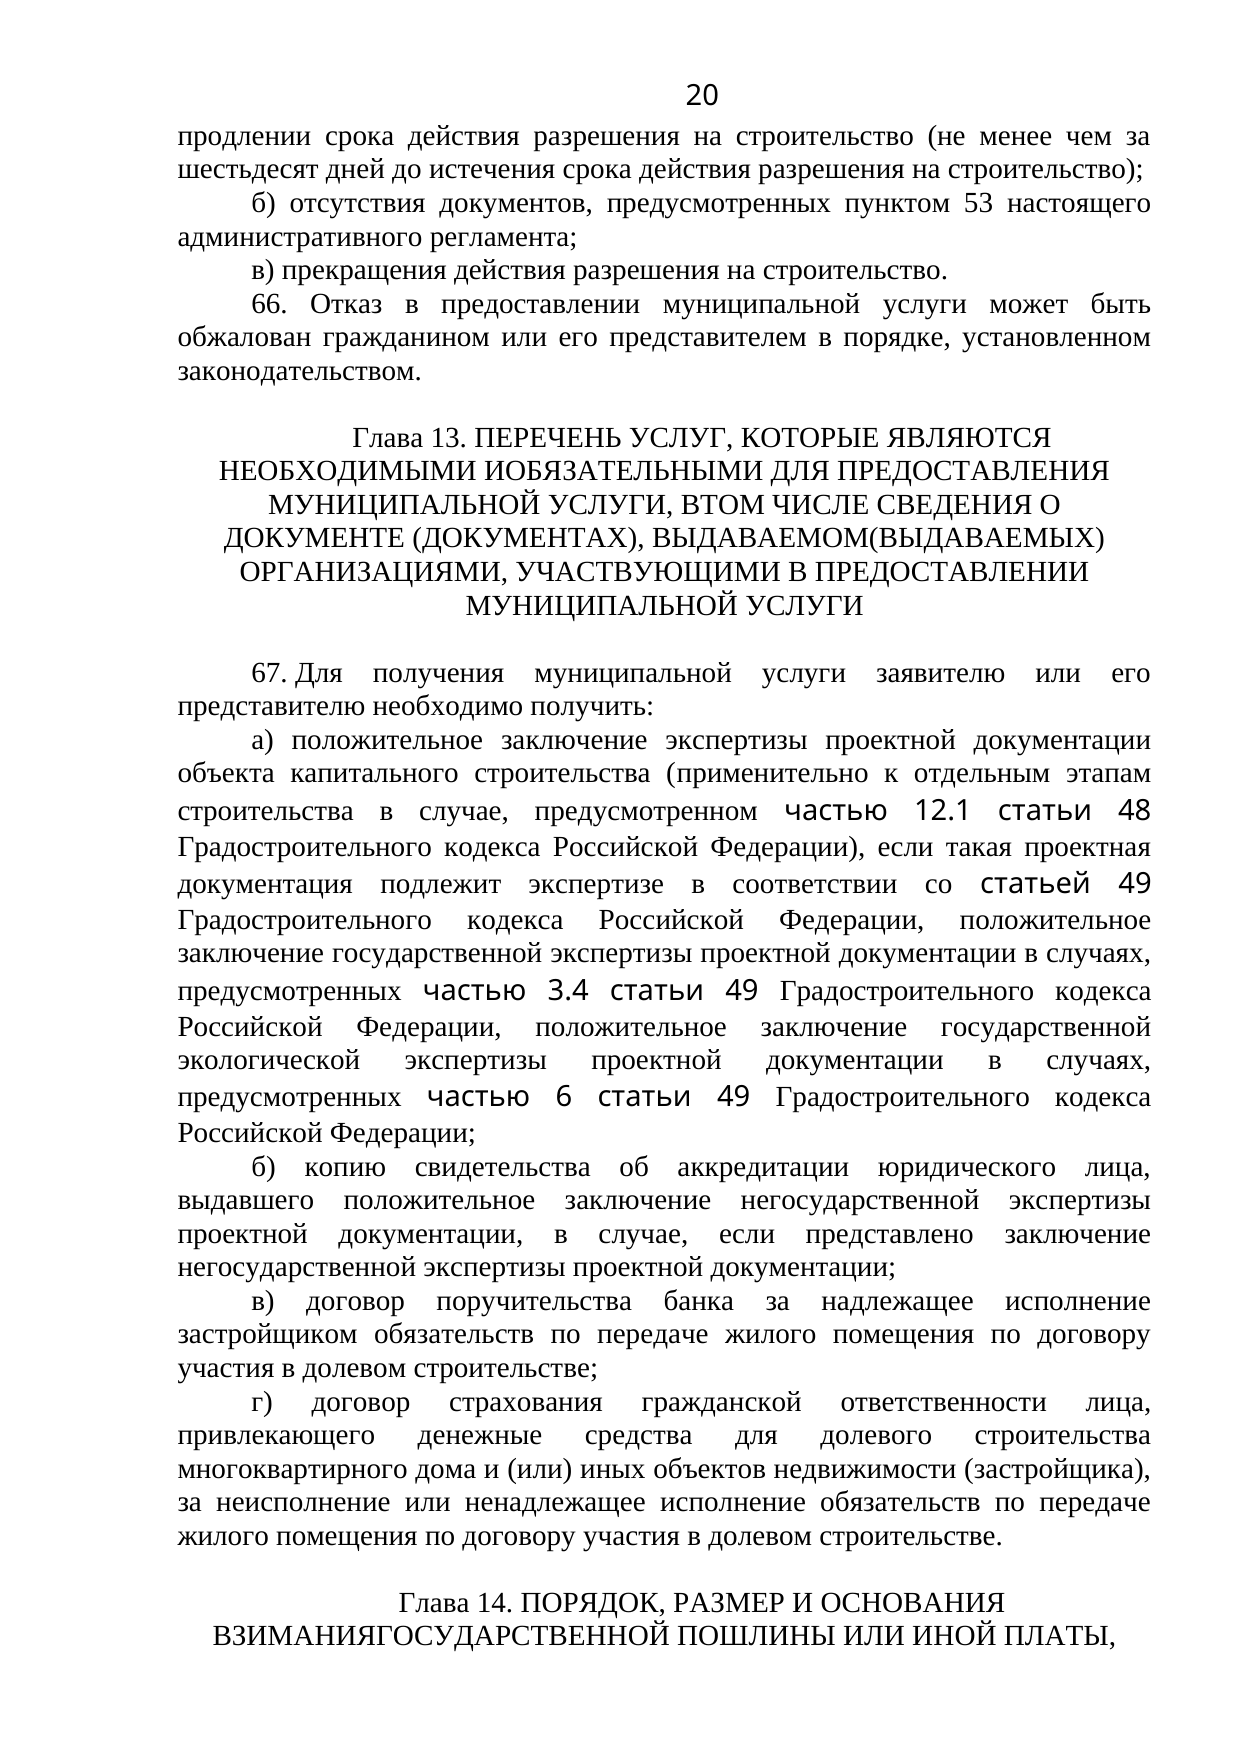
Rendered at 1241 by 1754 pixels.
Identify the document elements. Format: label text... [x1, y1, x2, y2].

text Глава 13. ПЕРЕЧЕНЬ УСЛУГ, КОТОРЫЕ ЯВЛЯЮТСЯ НЕОБХОДИМЫМИ ИОБЯЗАТЕЛЬНЫМИ ДЛЯ ПРЕДОСТАВЛЕНИЯ МУНИЦИПАЛЬНОЙ УСЛУГИ, ВТОМ ЧИСЛЕ СВЕДЕНИЯ О ДОКУМЕНТЕ (ДОКУМЕНТАХ), ВЫДАВАЕМОМ(ВЫДАВАЕМЫХ) ОРГАНИЗАЦИЯМИ, УЧАСТВУЮЩИМИ В ПРЕДОСТАВЛЕНИИ МУНИЦИПАЛЬНОЙ УСЛУГИ [177, 420, 1152, 621]
text б) копию свидетельства об аккредитации юридического лица, выдавшего положительное заключение негосударственной экспертизы проектной документации, в случае, если представлено заключение негосударственной экспертизы проектной документации; [177, 1149, 1152, 1283]
text в) договор поручительства банка за надлежащее исполнение застройщиком обязательств по передаче жилого помещения по договору участия в долевом строительстве; [177, 1283, 1152, 1384]
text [177, 1585, 1152, 1652]
text 67. Для получения муниципальной услуги заявителю или его представителю необходимо получить: [177, 655, 1152, 722]
text в) прекращения действия разрешения на строительство. [177, 252, 1152, 286]
text г) договор страхования гражданской ответственности лица, привлекающего денежные средства для долевого строительства многоквартирного дома и (или) иных объектов недвижимости (застройщика), за неисполнение или ненадлежащее исполнение обязательств по передаче жилого помещения по договору участия в долевом строительстве. [177, 1384, 1152, 1551]
text б) отсутствия документов, предусмотренных пунктом 53 настоящего административного регламента; [177, 185, 1152, 252]
text 66. Отказ в предоставлении муниципальной услуги может быть обжалован гражданином или его представителем в порядке, установленном законодательством. [177, 286, 1152, 386]
text а) положительное заключение экспертизы проектной документации объекта капитального строительства (применительно к отдельным этапам строительства в случае, предусмотренном частью 12.1 статьи 48 Градостроительного кодекса Российской Федерации), если такая проектная документация подлежит экспертизе в соответствии со статьей 49 Градостроительного кодекса Российской Федерации, положительное заключение государственной экспертизы проектной документации в случаях, предусмотренных частью 3.4 статьи 49 Градостроительного кодекса Российской Федерации, положительное заключение государственной экологической экспертизы проектной документации в случаях, предусмотренных частью 6 статьи 49 Градостроительного кодекса Российской Федерации; [177, 722, 1152, 1149]
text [177, 118, 1152, 185]
